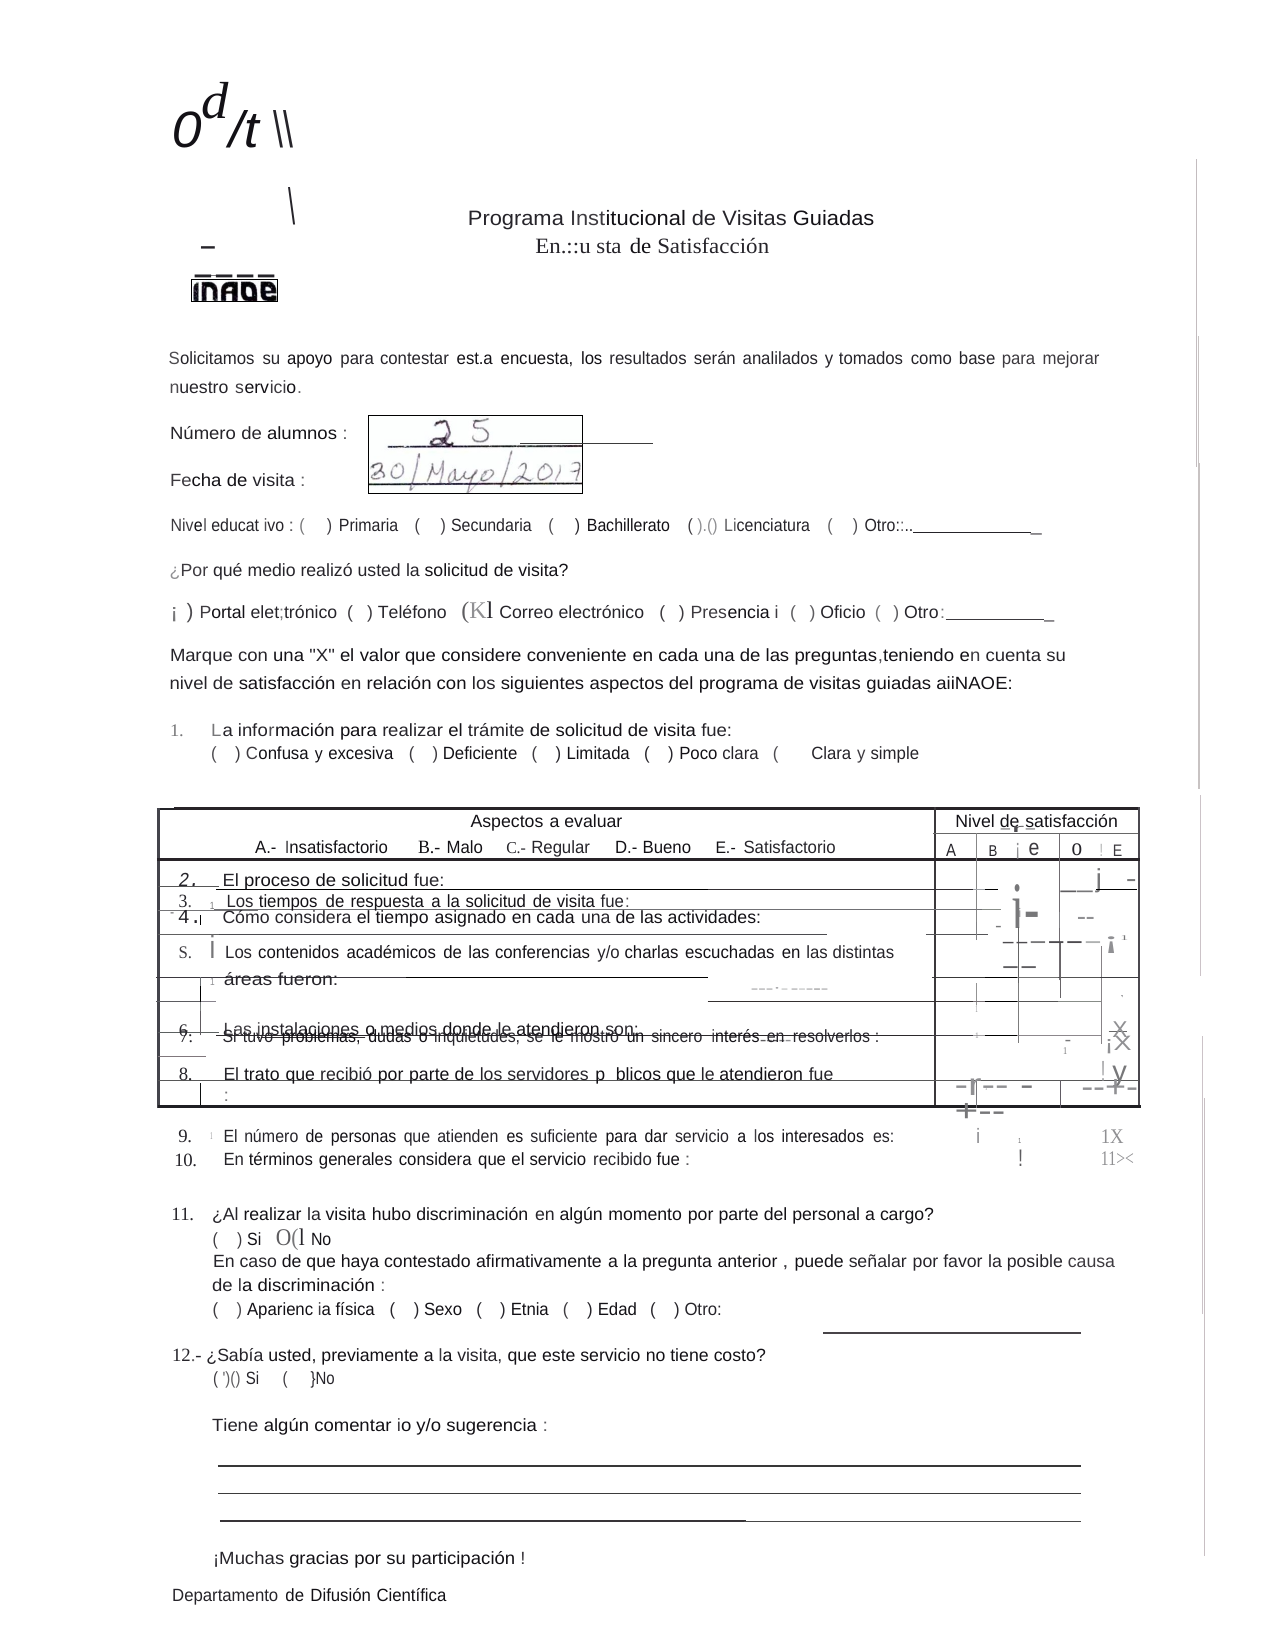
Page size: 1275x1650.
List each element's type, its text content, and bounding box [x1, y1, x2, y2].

text 1 áreas fueron: ---·------ [210, 965, 899, 990]
text 2. El proceso de solicitud fue: __j - [178, 862, 1152, 893]
text ! y [1084, 1063, 1144, 1086]
text Departamento de Difusión Científica [172, 1585, 1152, 1606]
text En caso de que haya contestado afirmativamente a la pregunta anterior , puede señalar por favor la posible causa [213, 1251, 1152, 1271]
list 1 [178, 1127, 213, 1146]
text El número de personas que atienden es suficiente para dar servicio a los interesados es: i 1 1X [223, 1127, 1152, 1147]
text 1. La información para realizar el trámite de solicitud de visita fue: [170, 719, 1152, 740]
text S. i Los contenidos académicos de las conferencias y/o charlas escuchadas en las distintas [178, 928, 899, 965]
text Aspectos a evaluar Nivel de satisfacción [470, 812, 1152, 831]
text - [199, 240, 296, 259]
text Marque con una "X" el valor que considere conveniente en cada una de las preguntas,teniendo en cuenta su nivel de satisfacción en relación con los siguientes aspectos del programa de visitas guiadas aiiNAOE: [169, 645, 1093, 693]
list Las instalaciones o medios donde le atendieron son: ----- - X [179, 1015, 1152, 1042]
text ---- [192, 259, 296, 292]
text ( ) Confusa y excesiva ( ) Deficiente ( ) Limitada ( ) Poco clara ( Clara y simple [211, 743, 1152, 763]
list El trato que recibió por parte de los servidores p blicos que le atendieron fue : [179, 1063, 842, 1105]
text de la discriminación : [212, 1275, 1152, 1295]
text Solicitamos su apoyo para contestar est.a encuesta, los resultados serán analilados y tomados como base para mejorar [168, 348, 1152, 368]
text --+- [1081, 1086, 1138, 1101]
text Tiene algún comentar io y/o sugerencia : [212, 1414, 1152, 1435]
text ¿Por qué medio realizó usted la solicitud de visita? [169, 559, 1152, 580]
text En.::u sta de Satisfacción [535, 233, 1152, 259]
text ( ) Aparienc ia física ( ) Sexo ( ) Etnia ( ) Edad ( ) Otro: [212, 1298, 1152, 1319]
picture [369, 416, 582, 493]
text ------¡1 -- [1001, 928, 1152, 979]
text A.- Insatisfactorio B.- Malo C.- Regular D.- Bueno E.- Satisfactorio [255, 836, 837, 858]
list En términos generales considera que el servicio recibido fue : ! 11>< [174, 1147, 1152, 1171]
text ¡ ) Portal elet;trónico ( ) Teléfono (Kl Correo electrónico ( ) Presencia i ( ) Oficio ( ) Otro: _ [170, 596, 1152, 623]
text Programa Institucional de Visitas Guiadas [468, 206, 1152, 230]
picture [192, 292, 277, 301]
text 3. 1 Los tiempos de respuesta a la solicitud de visita fue: [178, 893, 1152, 911]
text ¡Muchas gracias por su participación ! [172, 1548, 1152, 1568]
list ¿Al realizar la visita hubo discriminación en algún momento por parte del personal a cargo? [171, 1203, 1152, 1224]
text -r-- -+-- [954, 1074, 1079, 1127]
text 12.- ¿Sabía usted, previamente a la visita, que este servicio no tiene costo? [172, 1344, 1152, 1366]
text Nivel educat ivo : ( ) Primaria ( ) Secundaria ( ) Bachillerato ( ).() Licenciatura ( ) Otro::.. _ [170, 516, 1152, 535]
text nuestro servicio. Número de alumnos : Fecha de visita : [169, 376, 365, 490]
text A B ¡ e o ! E [946, 836, 1152, 862]
text ( ')() Si ( }No [213, 1368, 1152, 1388]
text ( ) Si O(l No [212, 1224, 1152, 1251]
text 0d/t \\ \ [169, 85, 296, 240]
